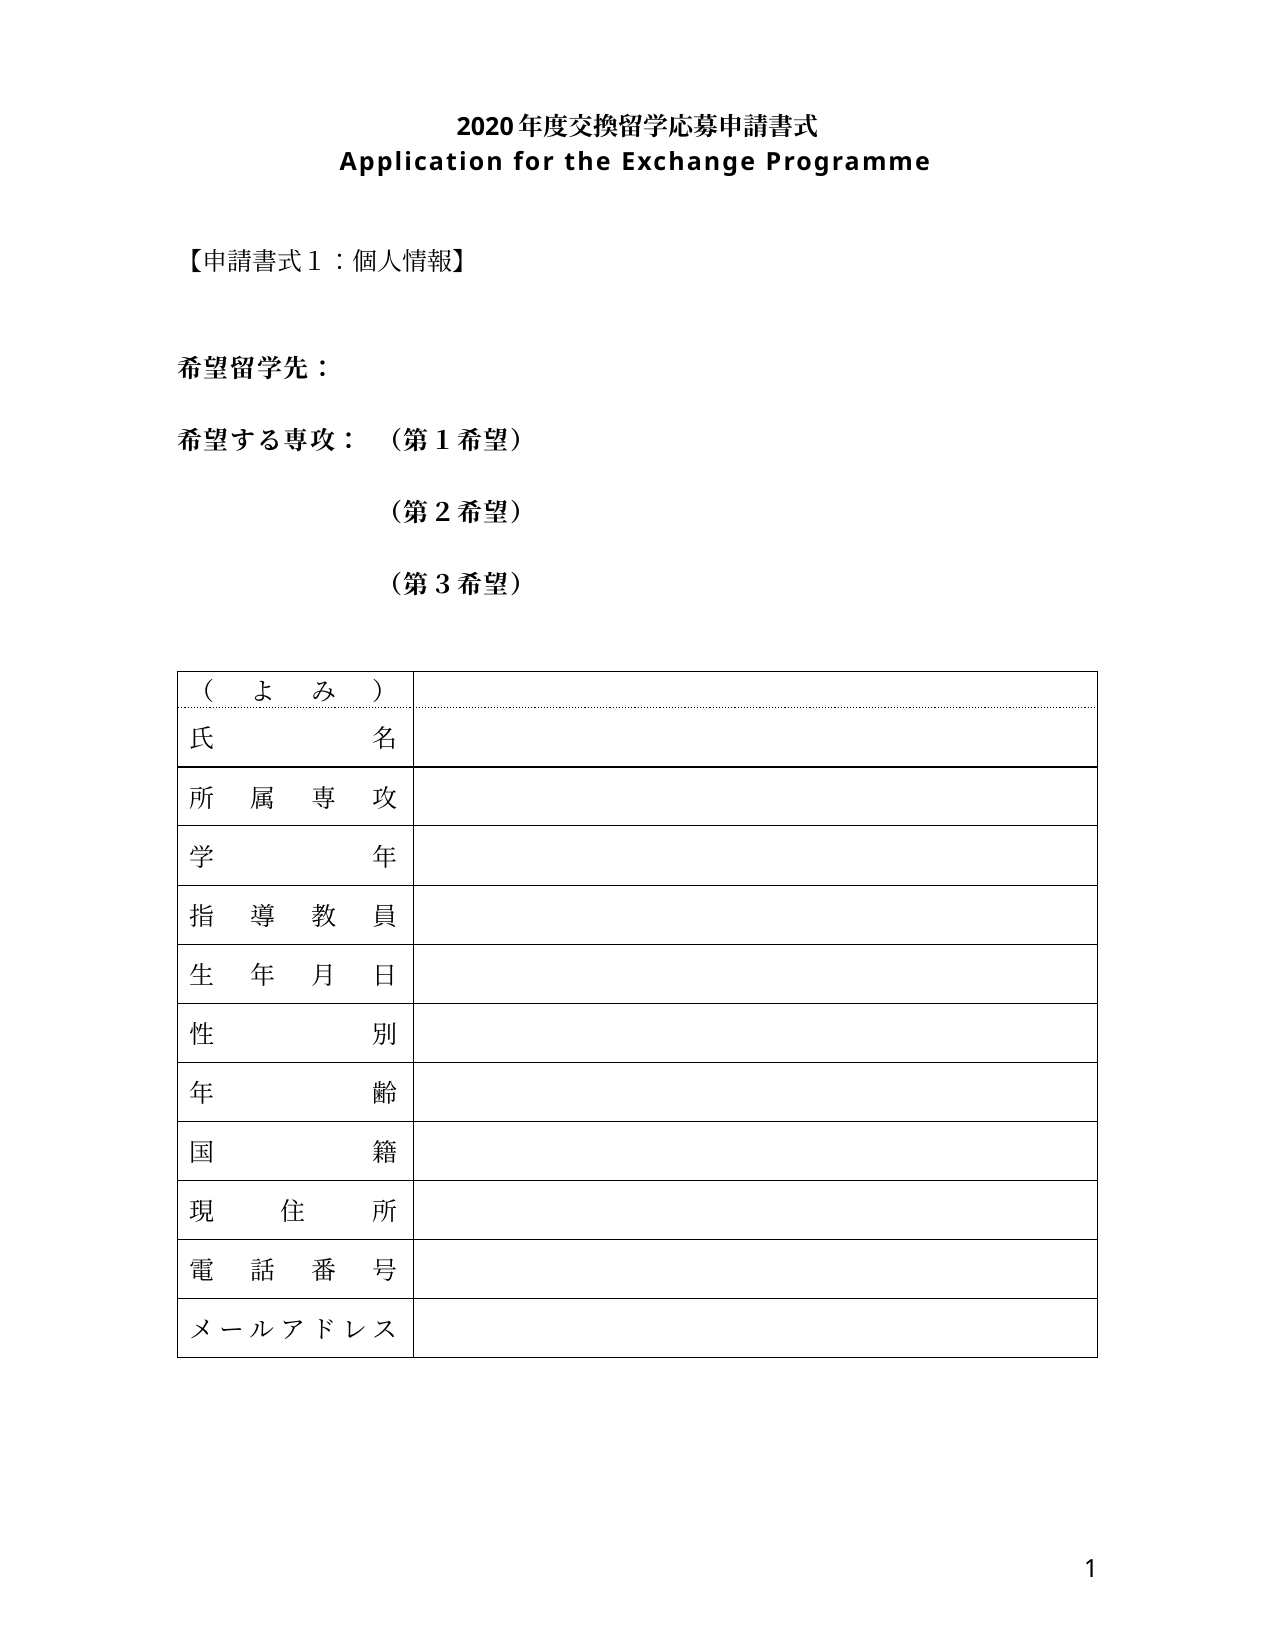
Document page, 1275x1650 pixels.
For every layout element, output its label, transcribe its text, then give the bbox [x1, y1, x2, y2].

table_cell 年齢 [178, 1063, 413, 1121]
table_cell [414, 1181, 1097, 1239]
table_cell [414, 826, 1097, 884]
text 【申請書式１：個人情報】 [177, 242, 1093, 278]
table_cell 現住所 [178, 1181, 413, 1239]
table_cell 性別 [178, 1004, 413, 1062]
table_header （よみ） [178, 672, 413, 707]
table_cell [414, 1004, 1097, 1062]
table_cell [414, 945, 1097, 1003]
text （第３希望） [177, 565, 1093, 601]
table_cell [414, 768, 1097, 825]
table_cell [414, 707, 1097, 766]
text 希望留学先： [177, 349, 1093, 385]
table_cell 学年 [178, 826, 413, 884]
table_cell 電話番号 [178, 1240, 413, 1298]
table_cell 所属専攻 [178, 768, 413, 825]
table_cell [414, 1063, 1097, 1121]
text 希望する専攻： （第１希望） [177, 421, 1093, 457]
table_cell 生年月日 [178, 945, 413, 1003]
table_cell メールアドレス [178, 1299, 413, 1357]
text （第２希望） [177, 493, 1093, 529]
table_cell [414, 1240, 1097, 1298]
table_cell 氏名 [178, 707, 413, 766]
table_cell [414, 1122, 1097, 1180]
table_cell 指導教員 [178, 886, 413, 943]
table_cell [414, 1299, 1097, 1357]
table_header [414, 672, 1097, 707]
table_cell 国籍 [178, 1122, 413, 1180]
table_cell [414, 886, 1097, 943]
